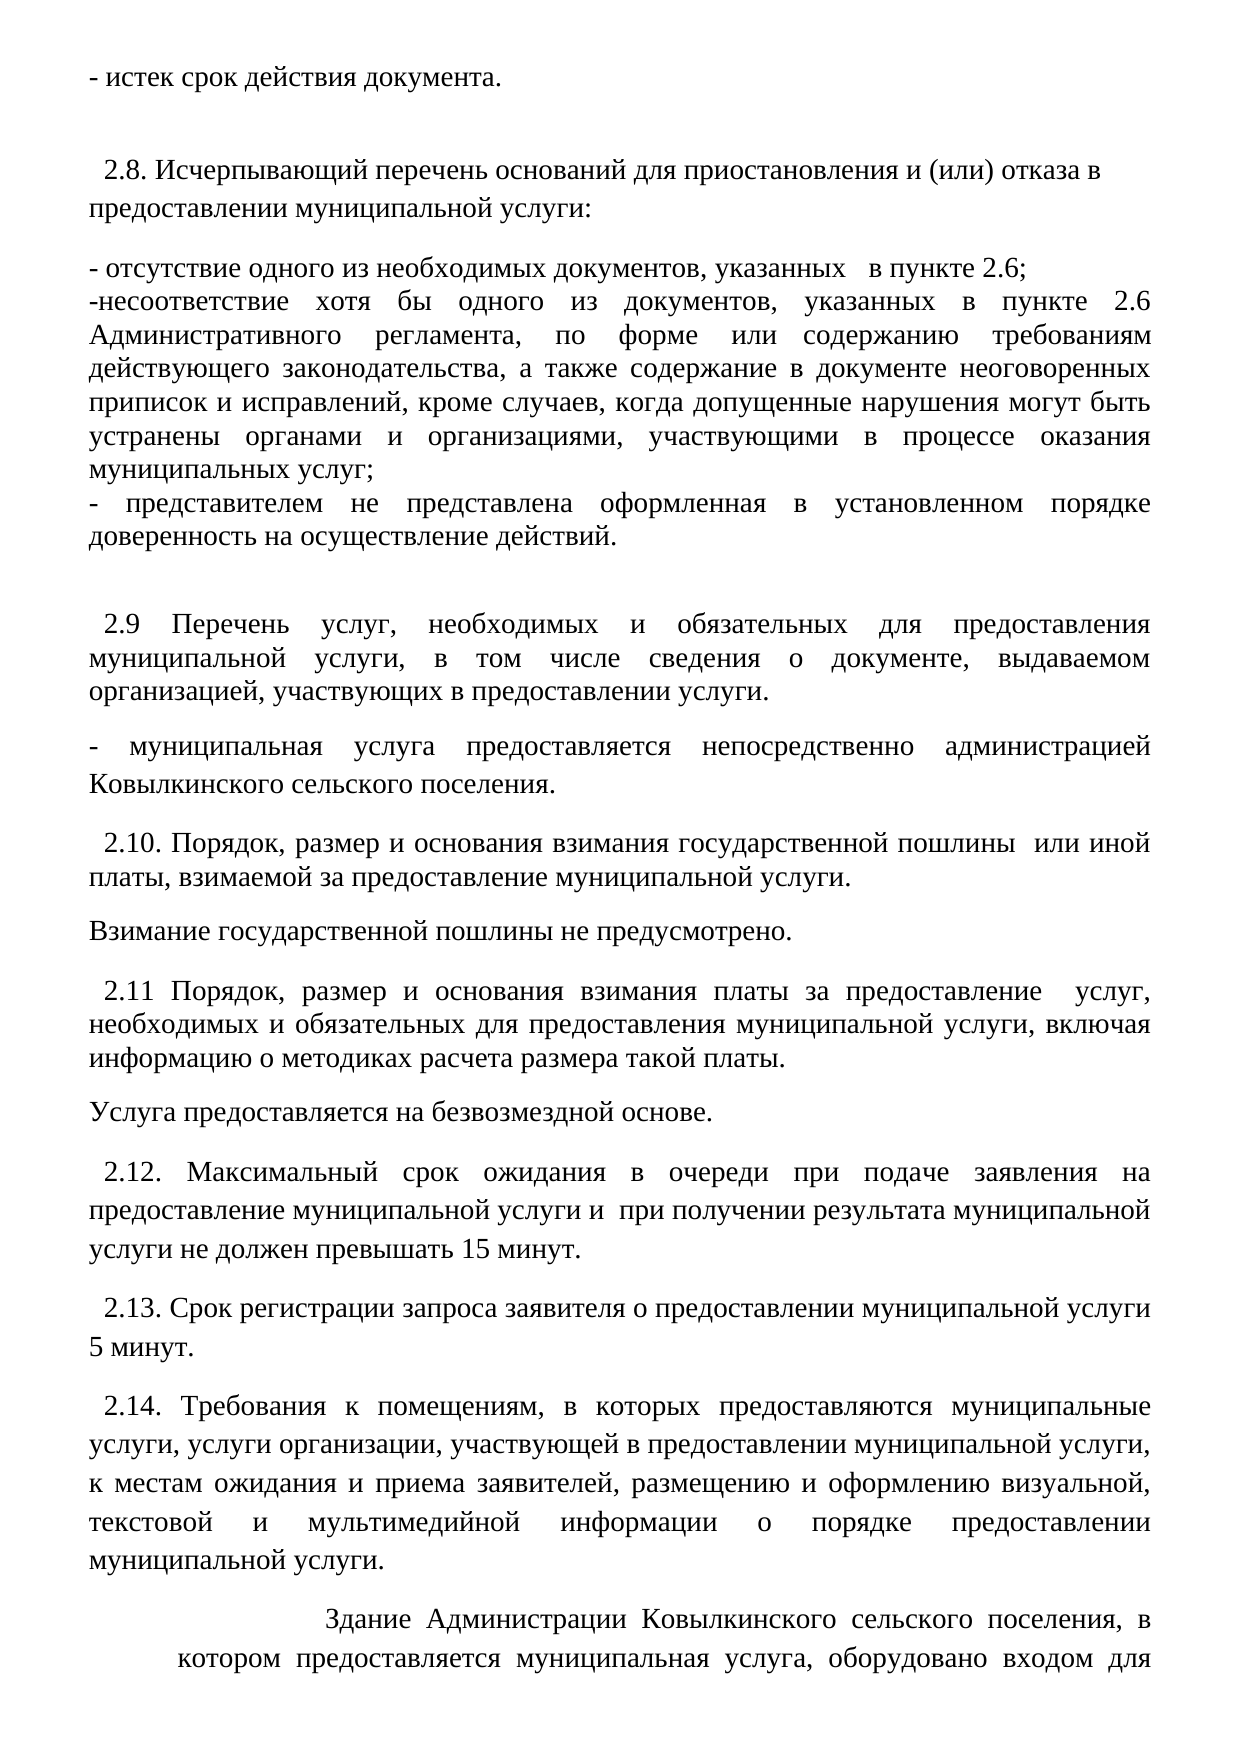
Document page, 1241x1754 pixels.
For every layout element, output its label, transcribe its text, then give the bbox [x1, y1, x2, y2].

text -несоответствие хотя бы одного из документов, указанных в пункте 2.6 Административного регламента, по форме или содержанию требованиям действующего законодательства, а также содержание в документе неоговоренных приписок и исправлений, кроме случаев, когда допущенные нарушения могут быть устранены органами и организациями, участвующими в процессе оказания муниципальных услуг; [88, 283, 1152, 485]
text Взимание государственной пошлины не предусмотрено. [88, 913, 1152, 947]
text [177, 1602, 1152, 1674]
text 2.9 Перечень услуг, необходимых и обязательных для предоставления муниципальной услуги, в том числе сведения о документе, выдаваемом организацией, участвующих в предоставлении услуги. [88, 606, 1152, 707]
text - истек срок действия документа. [88, 59, 1152, 93]
text 2.11 Порядок, размер и основания взимания платы за предоставление услуг, необходимых и обязательных для предоставления муниципальной услуги, включая информацию о методиках расчета размера такой платы. [88, 973, 1152, 1073]
text - представителем не представлена оформленная в установленном порядке доверенность на осуществление действий. [88, 485, 1152, 552]
text 2.13. Срок регистрации запроса заявителя о предоставлении муниципальной услуги 5 минут. [88, 1290, 1152, 1362]
text - муниципальная услуга предоставляется непосредственно администрацией Ковылкинского сельского поселения. [88, 728, 1152, 800]
text - отсутствие одного из необходимых документов, указанных в пункте 2.6; [88, 250, 1152, 283]
text 2.10. Порядок, размер и основания взимания государственной пошлины или иной платы, взимаемой за предоставление муниципальной услуги. [88, 826, 1152, 893]
text 2.8. Исчерпывающий перечень оснований для приостановления и (или) отказа в предоставлении муниципальной услуги: [88, 152, 1152, 224]
text 2.12. Максимальный срок ожидания в очереди при подаче заявления на предоставление муниципальной услуги и при получении результата муниципальной услуги не должен превышать 15 минут. [88, 1154, 1152, 1264]
text Услуга предоставляется на безвозмездной основе. [88, 1094, 1152, 1128]
text 2.14. Требования к помещениям, в которых предоставляются муниципальные услуги, услуги организации, участвующей в предоставлении муниципальной услуги, к местам ожидания и приема заявителей, размещению и оформлению визуальной, текстовой и мультимедийной информации о порядке предоставлении муниципальной услуги. [88, 1388, 1152, 1576]
